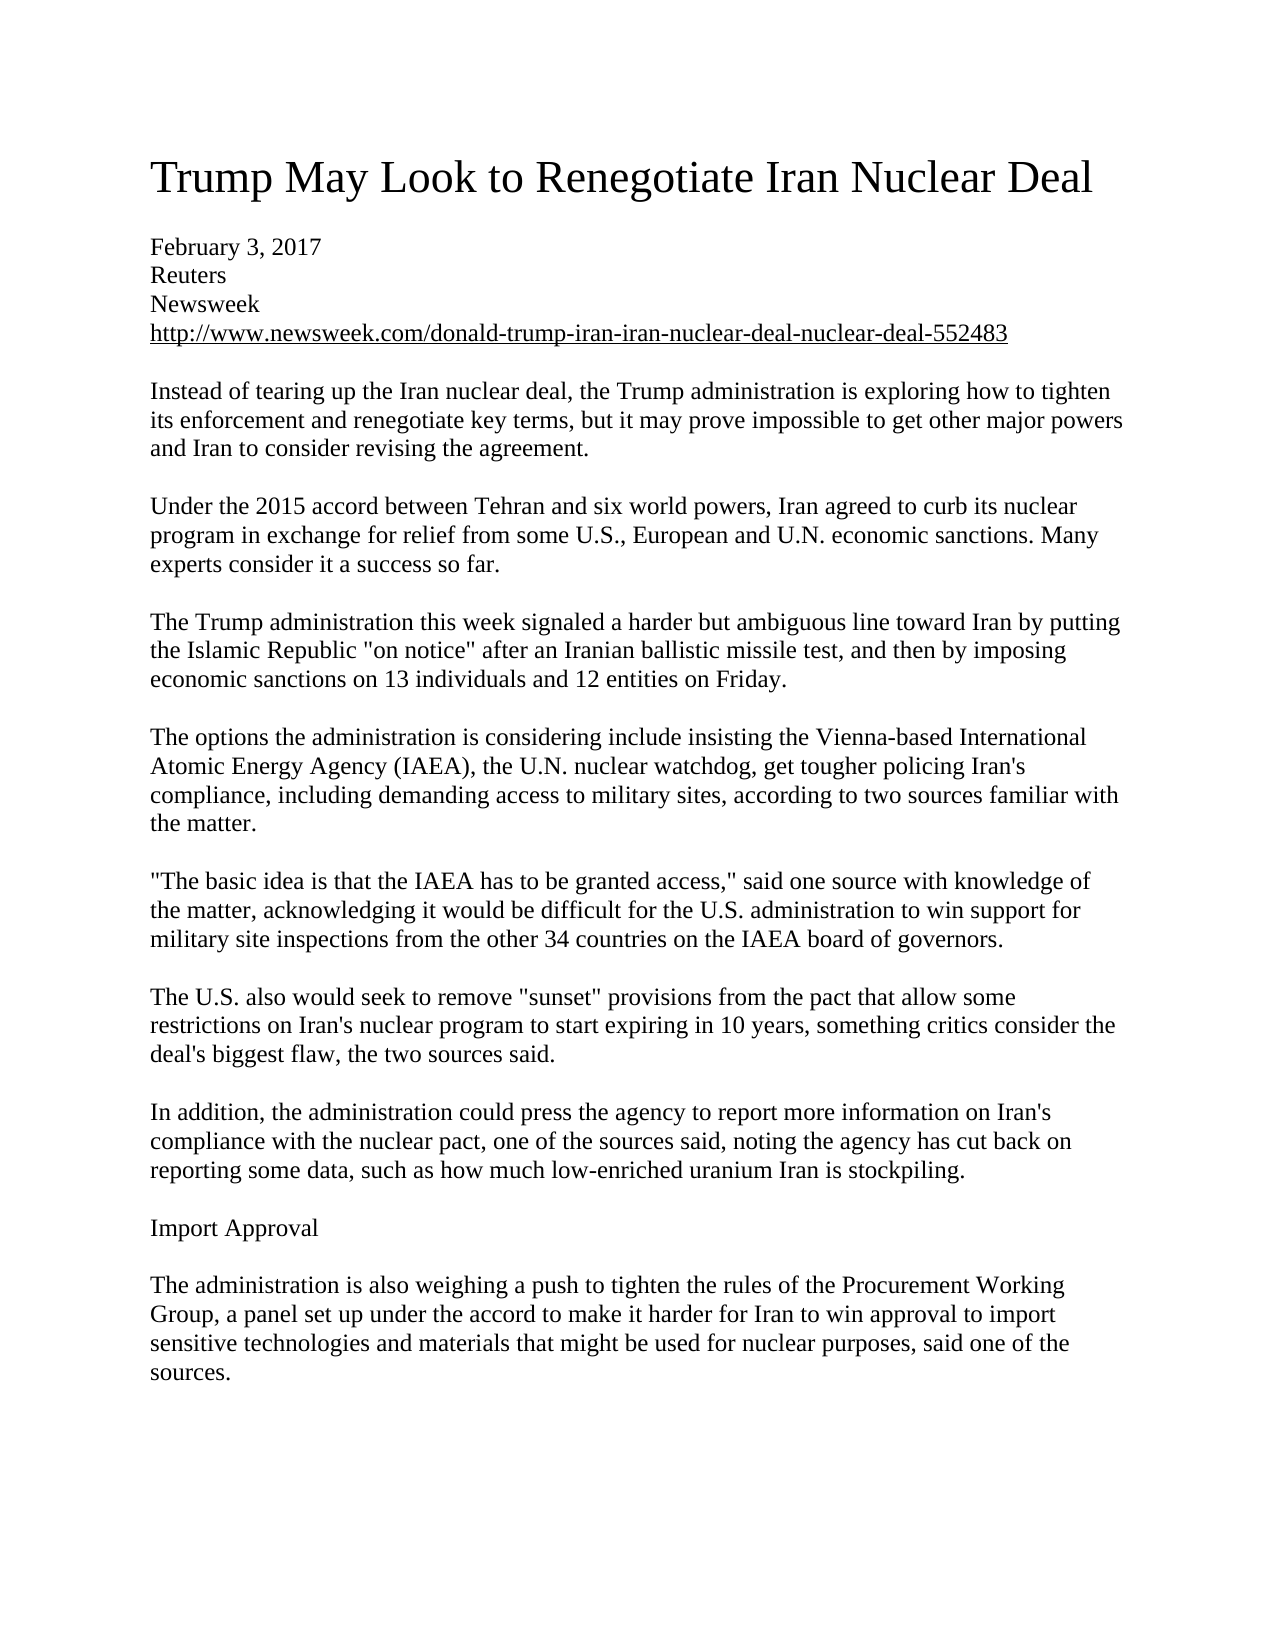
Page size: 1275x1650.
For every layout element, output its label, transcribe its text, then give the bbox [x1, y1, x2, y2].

text February 3, 2017 [150, 232, 1125, 261]
text Under the 2015 accord between Tehran and six world powers, Iran agreed to curb its nuclear program in exchange for relief from some U.S., European and U.N. economic sanctions. Many experts consider it a success so far. [150, 491, 1125, 578]
text "The basic idea is that the IAEA has to be granted access," said one source with knowledge of the matter, acknowledging it would be difficult for the U.S. administration to win support for military site inspections from the other 34 countries on the IAEA board of governors. [150, 866, 1125, 953]
text http://www.newsweek.com/donald-trump-iran-iran-nuclear-deal-nuclear-deal-552483 [150, 318, 1125, 347]
text Instead of tearing up the Iran nuclear deal, the Trump administration is exploring how to tighten its enforcement and renegotiate key terms, but it may prove impossible to get other major powers and Iran to consider revising the agreement. [150, 376, 1125, 462]
text The administration is also weighing a push to tighten the rules of the Procurement Working Group, a panel set up under the accord to make it harder for Iran to win approval to import sensitive technologies and materials that might be used for nuclear purposes, said one of the sources. [150, 1271, 1125, 1386]
text Newsweek [150, 289, 1125, 318]
text The U.S. also would seek to remove "sunset" provisions from the pact that allow some restrictions on Iran's nuclear program to start expiring in 10 years, something critics consider the deal's biggest flaw, the two sources said. [150, 982, 1125, 1068]
text In addition, the administration could press the agency to report more information on Iran's compliance with the nuclear pact, one of the sources said, noting the agency has cut back on reporting some data, such as how much low-enriched uranium Iran is stockpiling. [150, 1097, 1125, 1183]
text Trump May Look to Renegotiate Iran Nuclear Deal [150, 150, 1125, 203]
text The options the administration is considering include insisting the Vienna-based International Atomic Energy Agency (IAEA), the U.N. nuclear watchdog, get tougher policing Iran's compliance, including demanding access to military sites, according to two sources familiar with the matter. [150, 722, 1125, 837]
text The Trump administration this week signaled a harder but ambiguous line toward Iran by putting the Islamic Republic "on notice" after an Iranian ballistic missile test, and then by imposing economic sanctions on 13 individuals and 12 entities on Friday. [150, 607, 1125, 693]
text Reuters [150, 261, 1125, 289]
text Import Approval [150, 1213, 1125, 1241]
